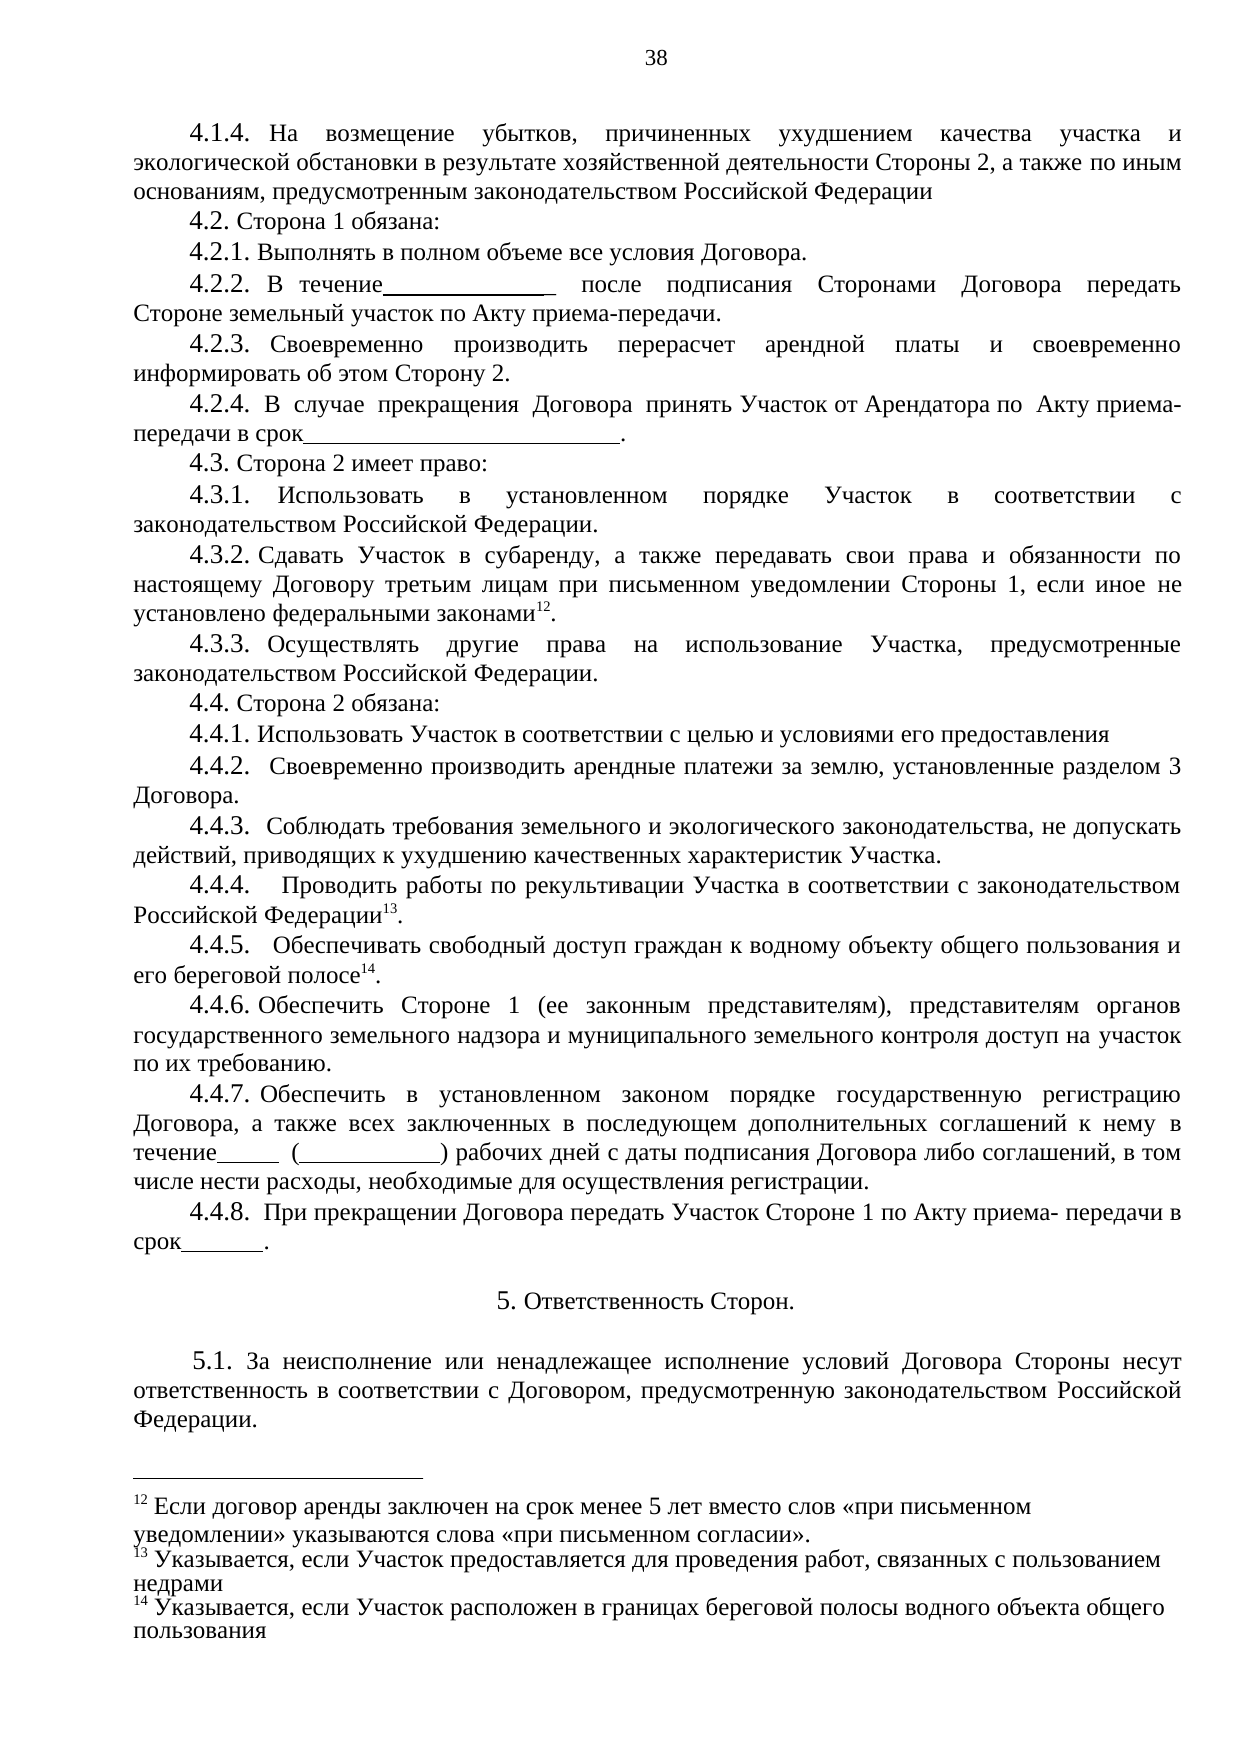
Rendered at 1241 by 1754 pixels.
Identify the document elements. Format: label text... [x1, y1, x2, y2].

list За неисполнение или ненадлежащее исполнение условий Договора Стороны несут ответственность в соответствии с Договором, предусмотренную законодательством Российской Федерации. [133, 1344, 1181, 1433]
text 12 Если договор аренды заключен на срок менее 5 лет вместо слов «при письменном уведомлении» указываются слова «при письменном согласии». [133, 1491, 1176, 1548]
list Обеспечивать свободный доступ граждан к водному объекту общего пользования и его береговой полосе14. [133, 929, 1181, 988]
list Сторона 2 обязана: [189, 687, 1196, 718]
list Сторона 1 обязана: [189, 205, 1196, 236]
text 14 Указывается, если Участок расположен в границах береговой полосы водного объекта общего пользования [133, 1596, 1196, 1644]
list Использовать Участок в соответствии с целью и условиями его предоставления [189, 718, 1196, 749]
list В случае прекращения Договора принять Участок от Арендатора по Акту приема-передачи в срок . [133, 387, 1182, 447]
list Сдавать Участок в субаренду, а также передавать свои права и обязанности по настоящему Договору третьим лицам при письменном уведомлении Стороны 1, если иное не установлено федеральными законами12. [133, 538, 1182, 627]
list В течение _ после подписания Сторонами Договора передать Стороне земельный участок по Акту приема-передачи. [133, 267, 1181, 327]
list Обеспечить в установленном законом порядке государственную регистрацию Договора, а также всех заключенных в последующем дополнительных соглашений к нему в течение ( ) рабочих дней с даты подписания Договора либо соглашений, в том числе нести расходы, необходимые для осуществления регистрации. [133, 1077, 1181, 1194]
list Своевременно производить арендные платежи за землю, установленные разделом 3 Договора. [133, 749, 1181, 809]
list Осуществлять другие права на использование Участка, предусмотренные законодательством Российской Федерации. [133, 627, 1181, 687]
list Обеспечить Стороне 1 (ее законным представителям), представителям органов государственного земельного надзора и муниципального земельного контроля доступ на участок по их требованию. [133, 988, 1181, 1077]
list Выполнять в полном объеме все условия Договора. [189, 236, 1196, 267]
list Проводить работы по рекультивации Участка в соответствии с законодательством Российской Федерации13. [133, 869, 1181, 928]
list При прекращении Договора передать Участок Стороне 1 по Акту приема- передачи в срок . [133, 1194, 1181, 1254]
list Использовать в установленном порядке Участок в соответствии с законодательством Российской Федерации. [133, 478, 1182, 538]
list На возмещение убытков, причиненных ухудшением качества участка и экологической обстановки в результате хозяйственной деятельности Стороны 2, а также по иным основаниям, предусмотренным законодательством Российской Федерации [133, 116, 1182, 205]
list Сторона 2 имеет право: [189, 447, 1196, 478]
list Своевременно производить перерасчет арендной платы и своевременно информировать об этом Сторону 2. [133, 327, 1181, 387]
list Ответственность Сторон. [496, 1284, 1196, 1316]
list Соблюдать требования земельного и экологического законодательства, не допускать действий, приводящих к ухудшению качественных характеристик Участка. [133, 809, 1181, 869]
text 13 Указывается, если Участок предоставляется для проведения работ, связанных с пользованием недрами [133, 1548, 1196, 1596]
